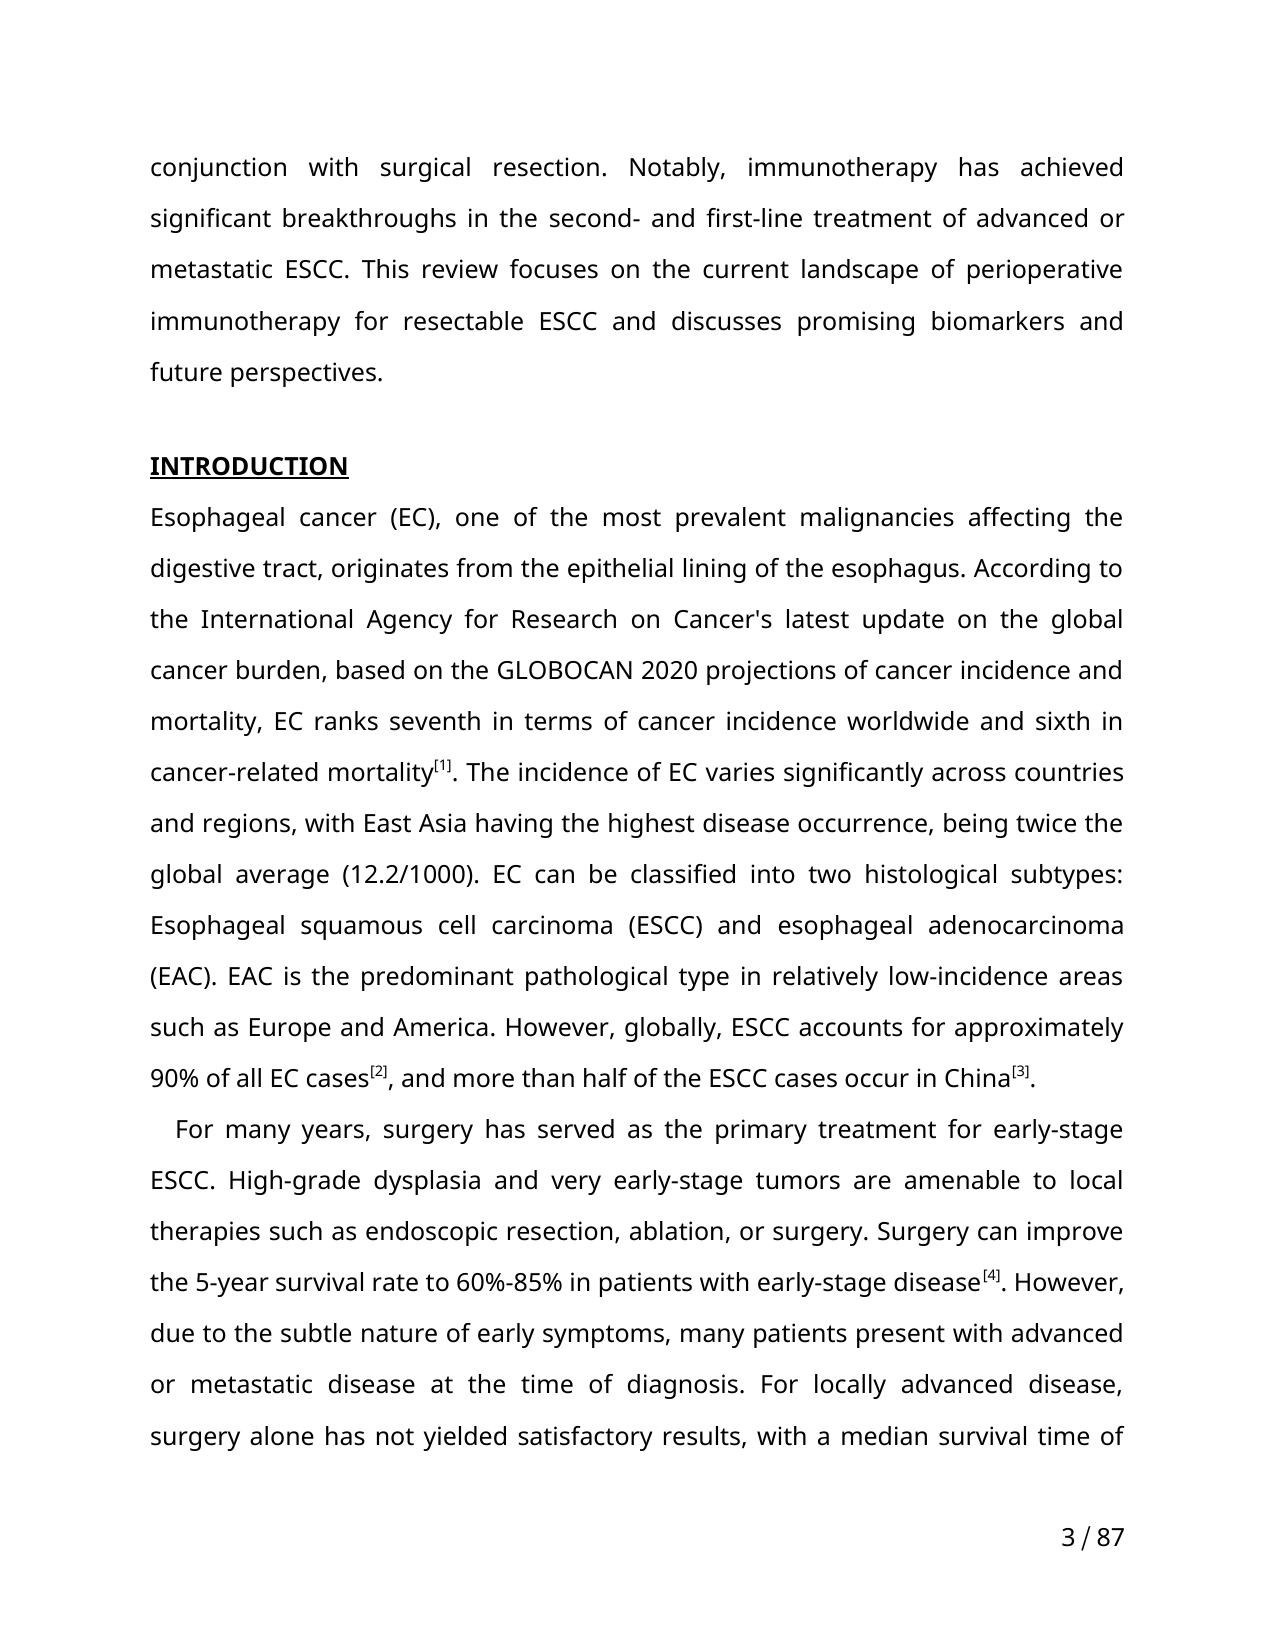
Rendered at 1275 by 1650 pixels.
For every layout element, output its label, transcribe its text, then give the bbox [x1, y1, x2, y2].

text INTRODUCTION [150, 448, 1125, 482]
text Esophageal cancer (EC), one of the most prevalent malignancies affecting the digestive tract, originates from the epithelial lining of the esophagus. According to the International Agency for Research on Cancer's latest update on the global cancer burden, based on the GLOBOCAN 2020 projections of cancer incidence and mortality, EC ranks seventh in terms of cancer incidence worldwide and sixth in cancer-related mortality[1]. The incidence of EC varies significantly across countries and regions, with East Asia having the highest disease occurrence, being twice the global average (12.2/1000). EC can be classified into two histological subtypes: Esophageal squamous cell carcinoma (ESCC) and esophageal adenocarcinoma (EAC). EAC is the predominant pathological type in relatively low-incidence areas such as Europe and America. However, globally, ESCC accounts for approximately 90% of all EC cases[2], and more than half of the ESCC cases occur in China[3]. [150, 499, 1125, 1095]
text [150, 150, 1125, 388]
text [150, 1112, 1125, 1452]
